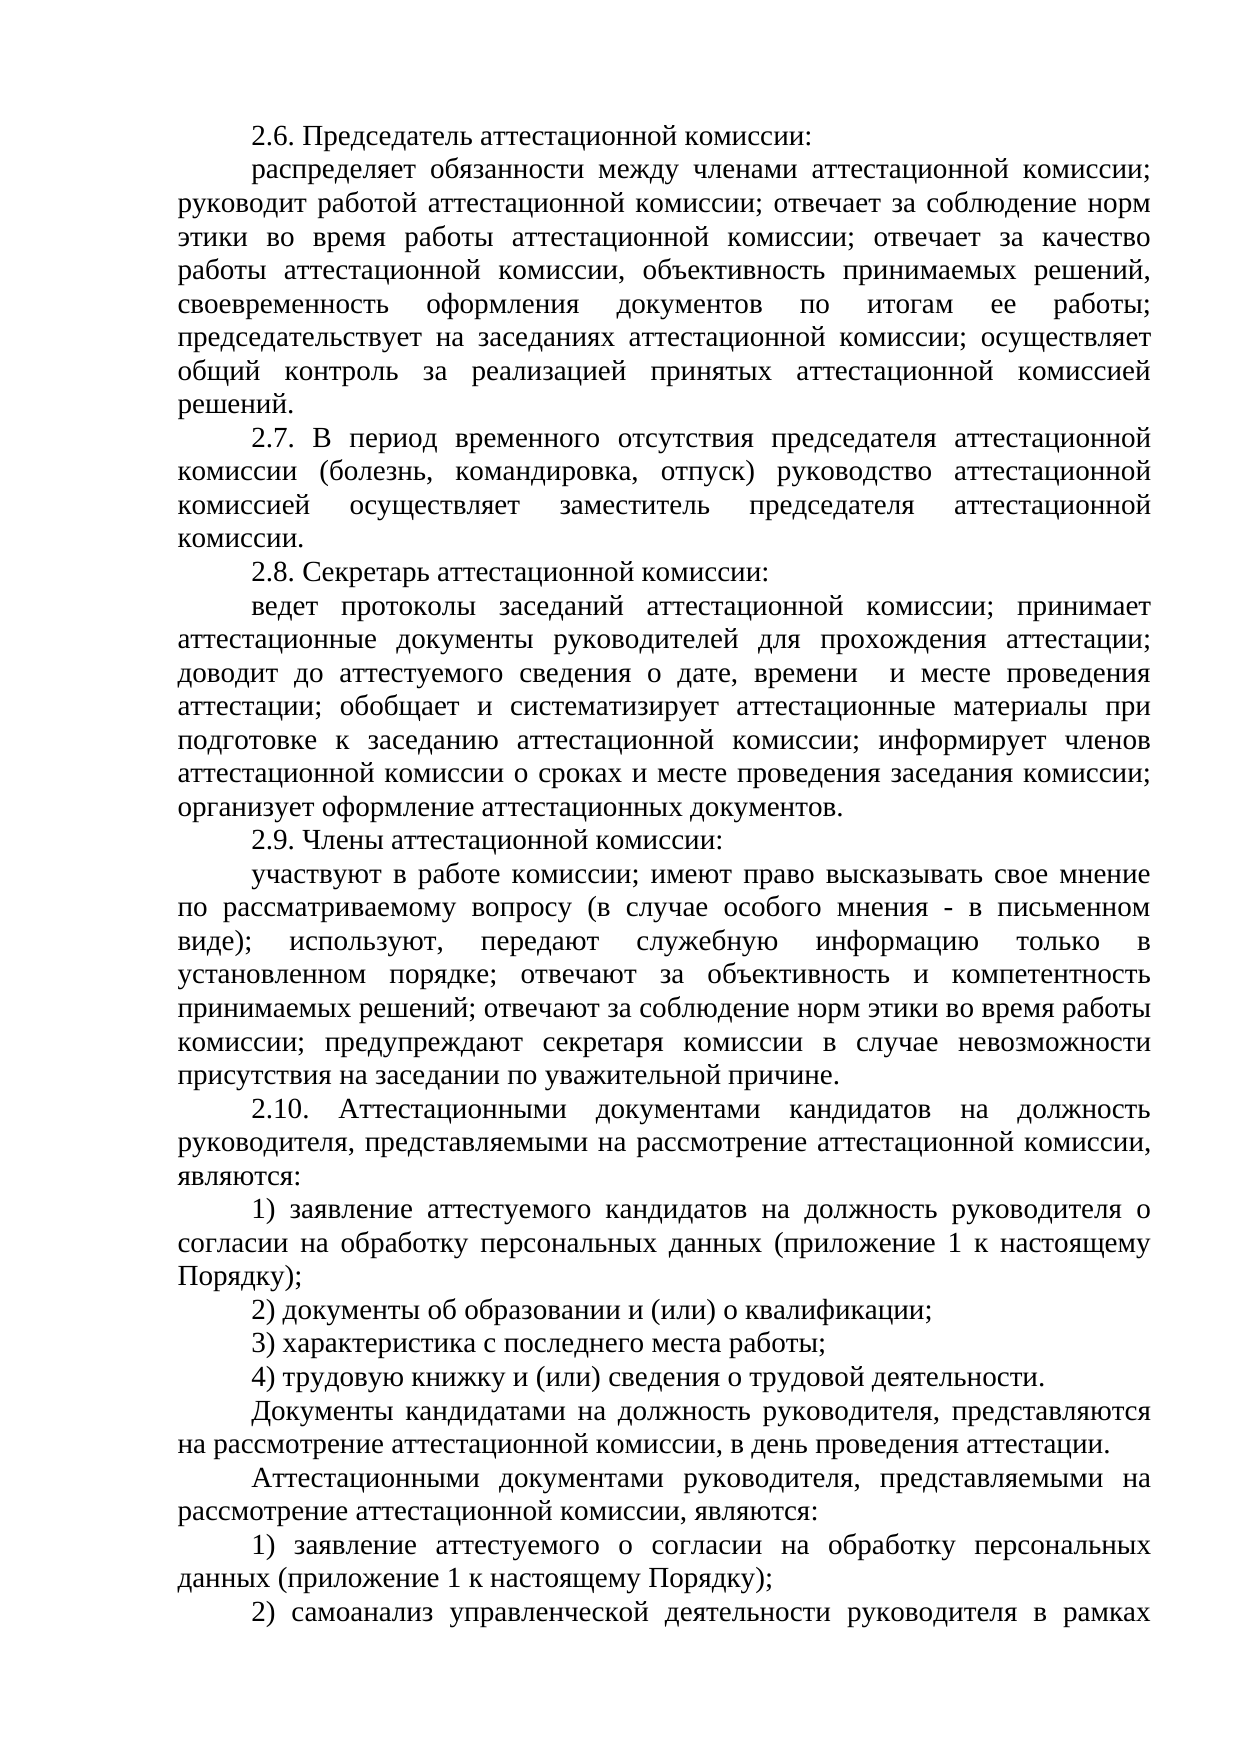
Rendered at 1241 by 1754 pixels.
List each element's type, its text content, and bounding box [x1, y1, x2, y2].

text 2.9. Члены аттестационной комиссии: [177, 822, 1152, 856]
text 2) документы об образовании и (или) о квалификации; [177, 1292, 1152, 1326]
text 3) характеристика с последнего места работы; [177, 1326, 1152, 1359]
text Аттестационными документами руководителя, представляемыми на рассмотрение аттестационной комиссии, являются: [177, 1460, 1152, 1527]
text 1) заявление аттестуемого о согласии на обработку персональных данных (приложение 1 к настоящему Порядку); [177, 1527, 1152, 1594]
text 1) заявление аттестуемого кандидатов на должность руководителя о согласии на обработку персональных данных (приложение 1 к настоящему Порядку); [177, 1191, 1152, 1292]
text Документы кандидатами на должность руководителя, представляются на рассмотрение аттестационной комиссии, в день проведения аттестации. [177, 1393, 1152, 1460]
text 2.8. Секретарь аттестационной комиссии: [177, 554, 1152, 588]
text ведет протоколы заседаний аттестационной комиссии; принимает аттестационные документы руководителей для прохождения аттестации; доводит до аттестуемого сведения о дате, времени и месте проведения аттестации; обобщает и систематизирует аттестационные материалы при подготовке к заседанию аттестационной комиссии; информирует членов аттестационной комиссии о сроках и месте проведения заседания комиссии; организует оформление аттестационных документов. [177, 588, 1152, 822]
text 2.6. Председатель аттестационной комиссии: [177, 118, 1152, 152]
text участвуют в работе комиссии; имеют право высказывать свое мнение по рассматриваемому вопросу (в случае особого мнения - в письменном виде); используют, передают служебную информацию только в установленном порядке; отвечают за объективность и компетентность принимаемых решений; отвечают за соблюдение норм этики во время работы комиссии; предупреждают секретаря комиссии в случае невозможности присутствия на заседании по уважительной причине. [177, 856, 1152, 1091]
text 2.7. В период временного отсутствия председателя аттестационной комиссии (болезнь, командировка, отпуск) руководство аттестационной комиссией осуществляет заместитель председателя аттестационной комиссии. [177, 420, 1152, 554]
text 2.10. Аттестационными документами кандидатов на должность руководителя, представляемыми на рассмотрение аттестационной комиссии, являются: [177, 1091, 1152, 1191]
text 4) трудовую книжку и (или) сведения о трудовой деятельности. [177, 1359, 1152, 1393]
text распределяет обязанности между членами аттестационной комиссии; руководит работой аттестационной комиссии; отвечает за соблюдение норм этики во время работы аттестационной комиссии; отвечает за качество работы аттестационной комиссии, объективность принимаемых решений, своевременность оформления документов по итогам ее работы; председательствует на заседаниях аттестационной комиссии; осуществляет общий контроль за реализацией принятых аттестационной комиссией решений. [177, 152, 1152, 420]
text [177, 1594, 1152, 1627]
